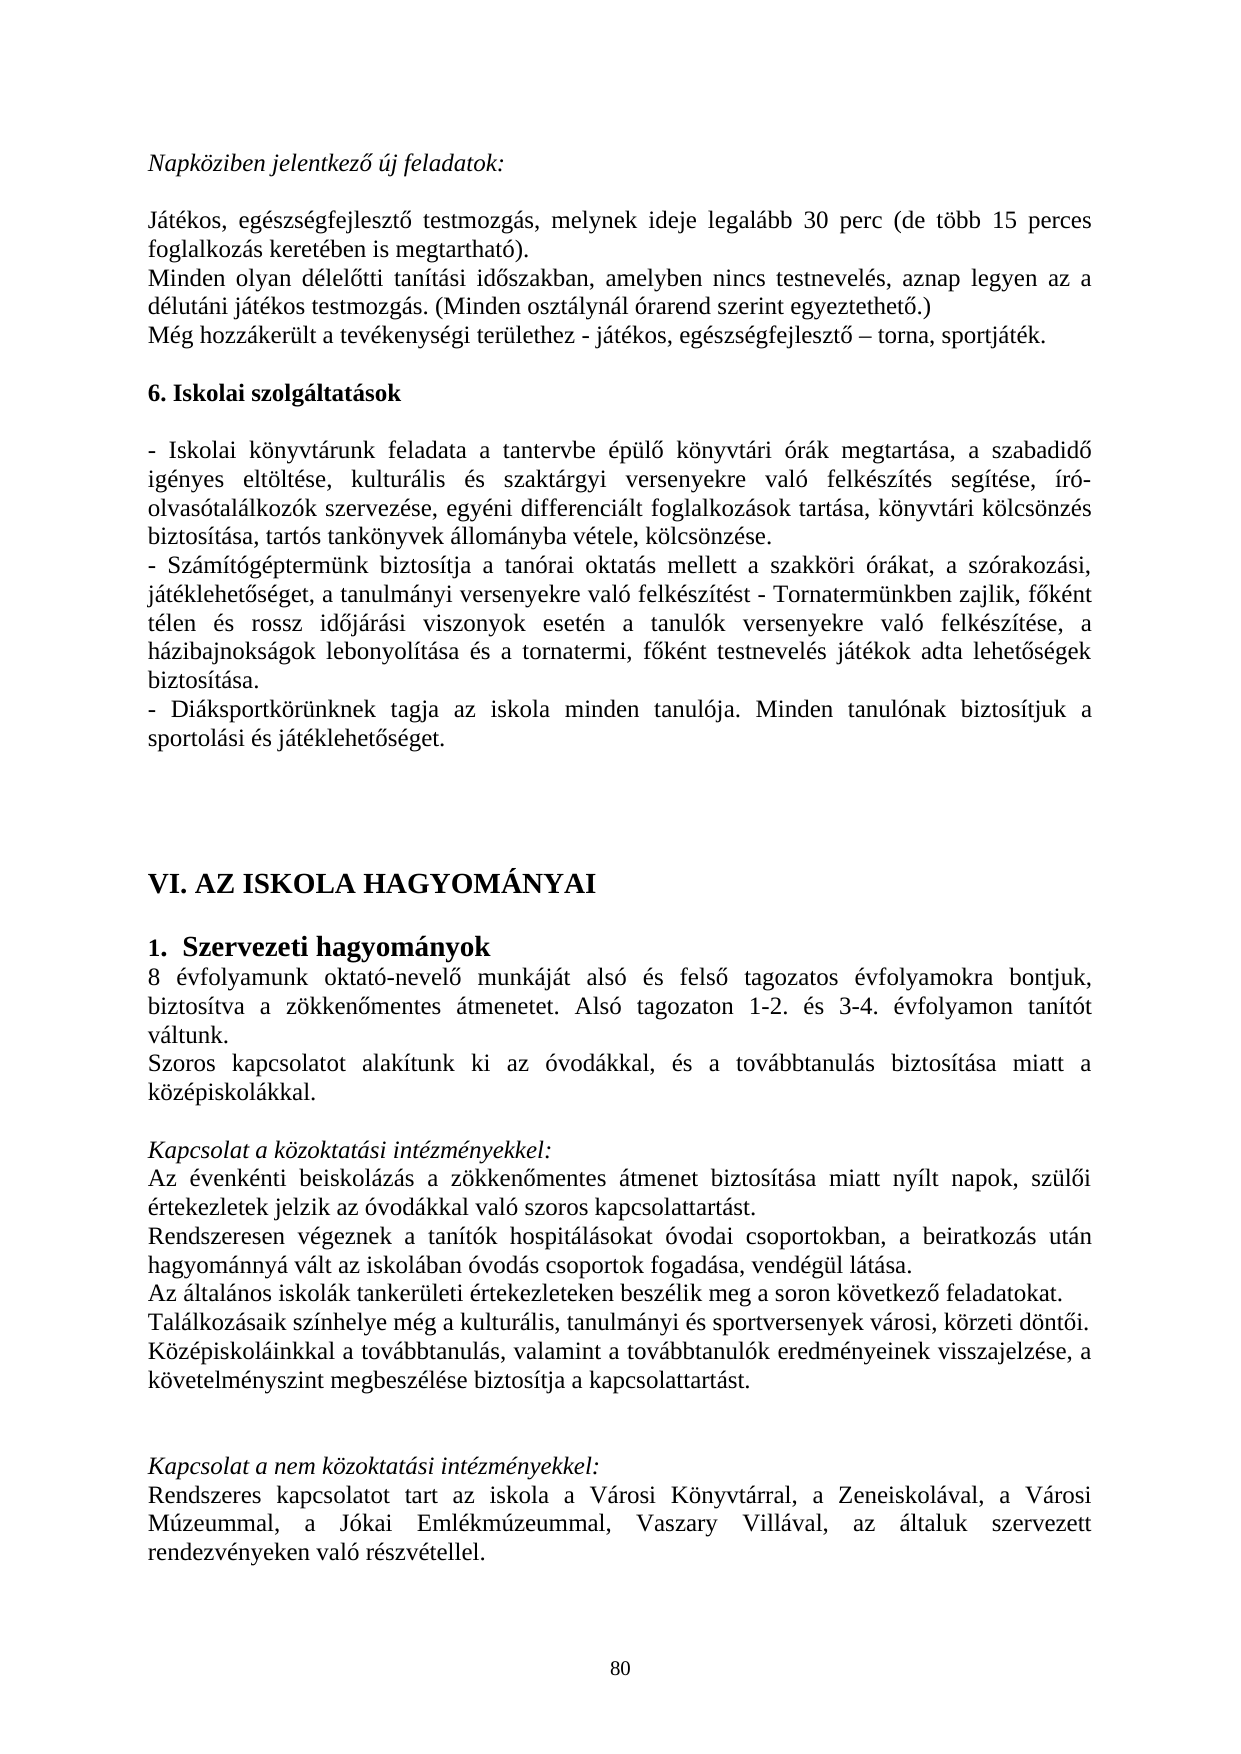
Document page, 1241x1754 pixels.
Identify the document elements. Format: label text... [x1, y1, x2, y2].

text Minden olyan délelőtti tanítási időszakban, amelyben nincs testnevelés, aznap legyen az a délutáni játékos testmozgás. (Minden osztálynál órarend szerint egyeztethető.) [148, 263, 1092, 320]
text Még hozzákerült a tevékenységi területhez - játékos, egészségfejlesztő – torna, sportjáték. [148, 320, 1092, 349]
text VI. AZ ISKOLA HAGYOMÁNYAI [148, 866, 1092, 900]
text Középiskoláinkkal a továbbtanulás, valamint a továbbtanulók eredményeinek visszajelzése, a követelményszint megbeszélése biztosítja a kapcsolattartást. [148, 1336, 1092, 1393]
text - Iskolai könyvtárunk feladata a tantervbe épülő könyvtári órák megtartása, a szabadidő igényes eltöltése, kulturális és szaktárgyi versenyekre való felkészítés segítése, író-olvasótalálkozók szervezése, egyéni differenciált foglalkozások tartása, könyvtári kölcsönzés biztosítása, tartós tankönyvek állományba vétele, kölcsönzése. [148, 435, 1092, 550]
text - Számítógéptermünk biztosítja a tanórai oktatás mellett a szakköri órákat, a szórakozási, játéklehetőséget, a tanulmányi versenyekre való felkészítést - Tornatermünkben zajlik, főként télen és rossz időjárási viszonyok esetén a tanulók versenyekre való felkészítése, a házibajnokságok lebonyolítása és a tornatermi, főként testnevelés játékok adta lehetőségek biztosítása. [148, 550, 1092, 694]
text Kapcsolat a közoktatási intézményekkel: [148, 1135, 1092, 1163]
text Az általános iskolák tankerületi értekezleteken beszélik meg a soron következő feladatokat. [148, 1278, 1092, 1307]
text 6. Iskolai szolgáltatások [148, 378, 1092, 406]
text Napköziben jelentkező új feladatok: [148, 148, 1092, 176]
text Rendszeres kapcsolatot tart az iskola a Városi Könyvtárral, a Zeneiskolával, a Városi Múzeummal, a Jókai Emlékmúzeummal, Vaszary Villával, az általuk szervezett rendezvényeken való részvétellel. [148, 1480, 1092, 1566]
text 8 évfolyamunk oktató-nevelő munkáját alsó és felső tagozatos évfolyamokra bontjuk, biztosítva a zökkenőmentes átmenetet. Alsó tagozaton 1-2. és 3-4. évfolyamon tanítót váltunk. [148, 962, 1092, 1048]
text Rendszeresen végeznek a tanítók hospitálásokat óvodai csoportokban, a beiratkozás után hagyománnyá vált az iskolában óvodás csoportok fogadása, vendégül látása. [148, 1221, 1092, 1278]
text Az évenkénti beiskolázás a zökkenőmentes átmenet biztosítása miatt nyílt napok, szülői értekezletek jelzik az óvodákkal való szoros kapcsolattartást. [148, 1163, 1092, 1221]
text Játékos, egészségfejlesztő testmozgás, melynek ideje legalább 30 perc (de több 15 perces foglalkozás keretében is megtartható). [148, 205, 1092, 263]
text Találkozásaik színhelye még a kulturális, tanulmányi és sportversenyek városi, körzeti döntői. [148, 1307, 1092, 1336]
text Szoros kapcsolatot alakítunk ki az óvodákkal, és a továbbtanulás biztosítása miatt a középiskolákkal. [148, 1048, 1092, 1106]
text 1. Szervezeti hagyományok [148, 929, 1092, 962]
text Kapcsolat a nem közoktatási intézményekkel: [148, 1451, 1092, 1480]
text - Diáksportkörünknek tagja az iskola minden tanulója. Minden tanulónak biztosítjuk a sportolási és játéklehetőséget. [148, 694, 1092, 751]
